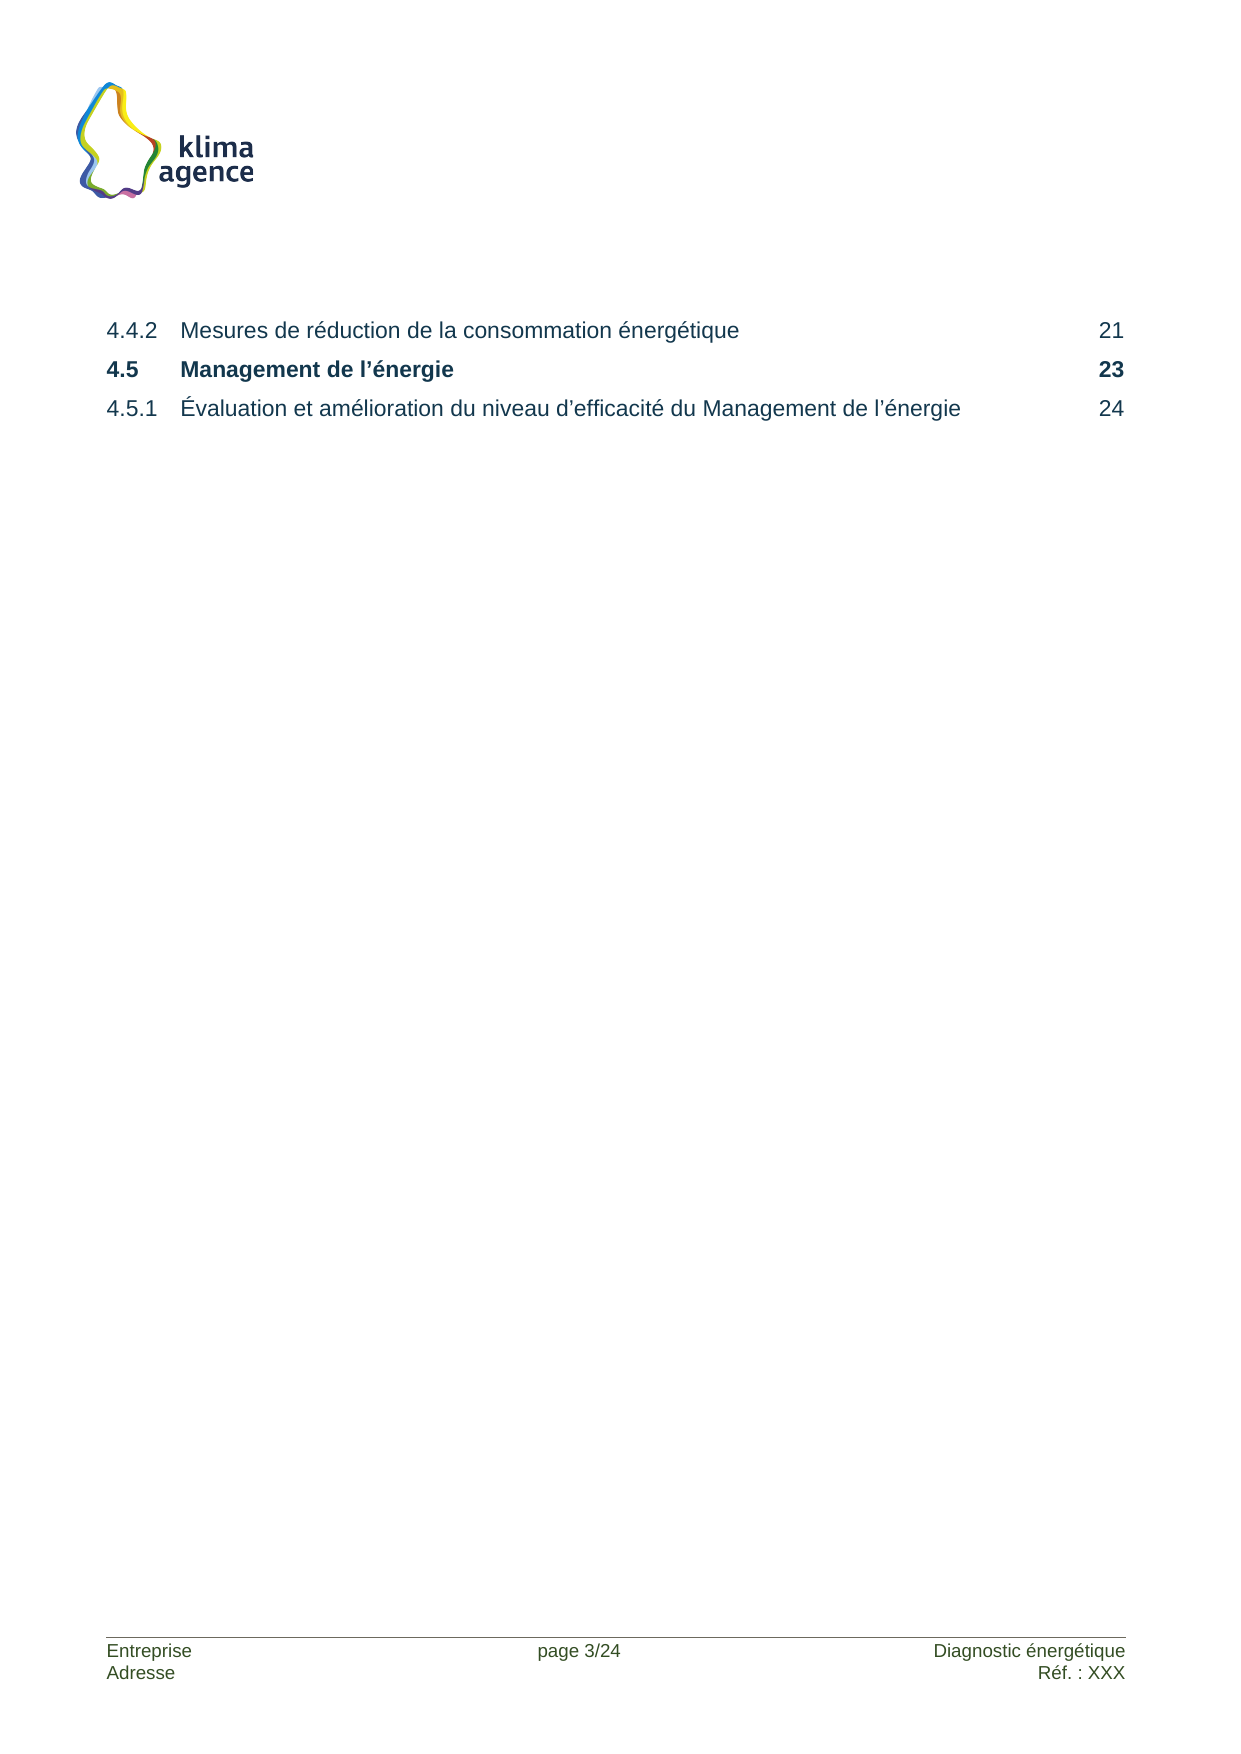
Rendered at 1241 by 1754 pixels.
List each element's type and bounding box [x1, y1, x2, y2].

picture [76, 82, 254, 199]
